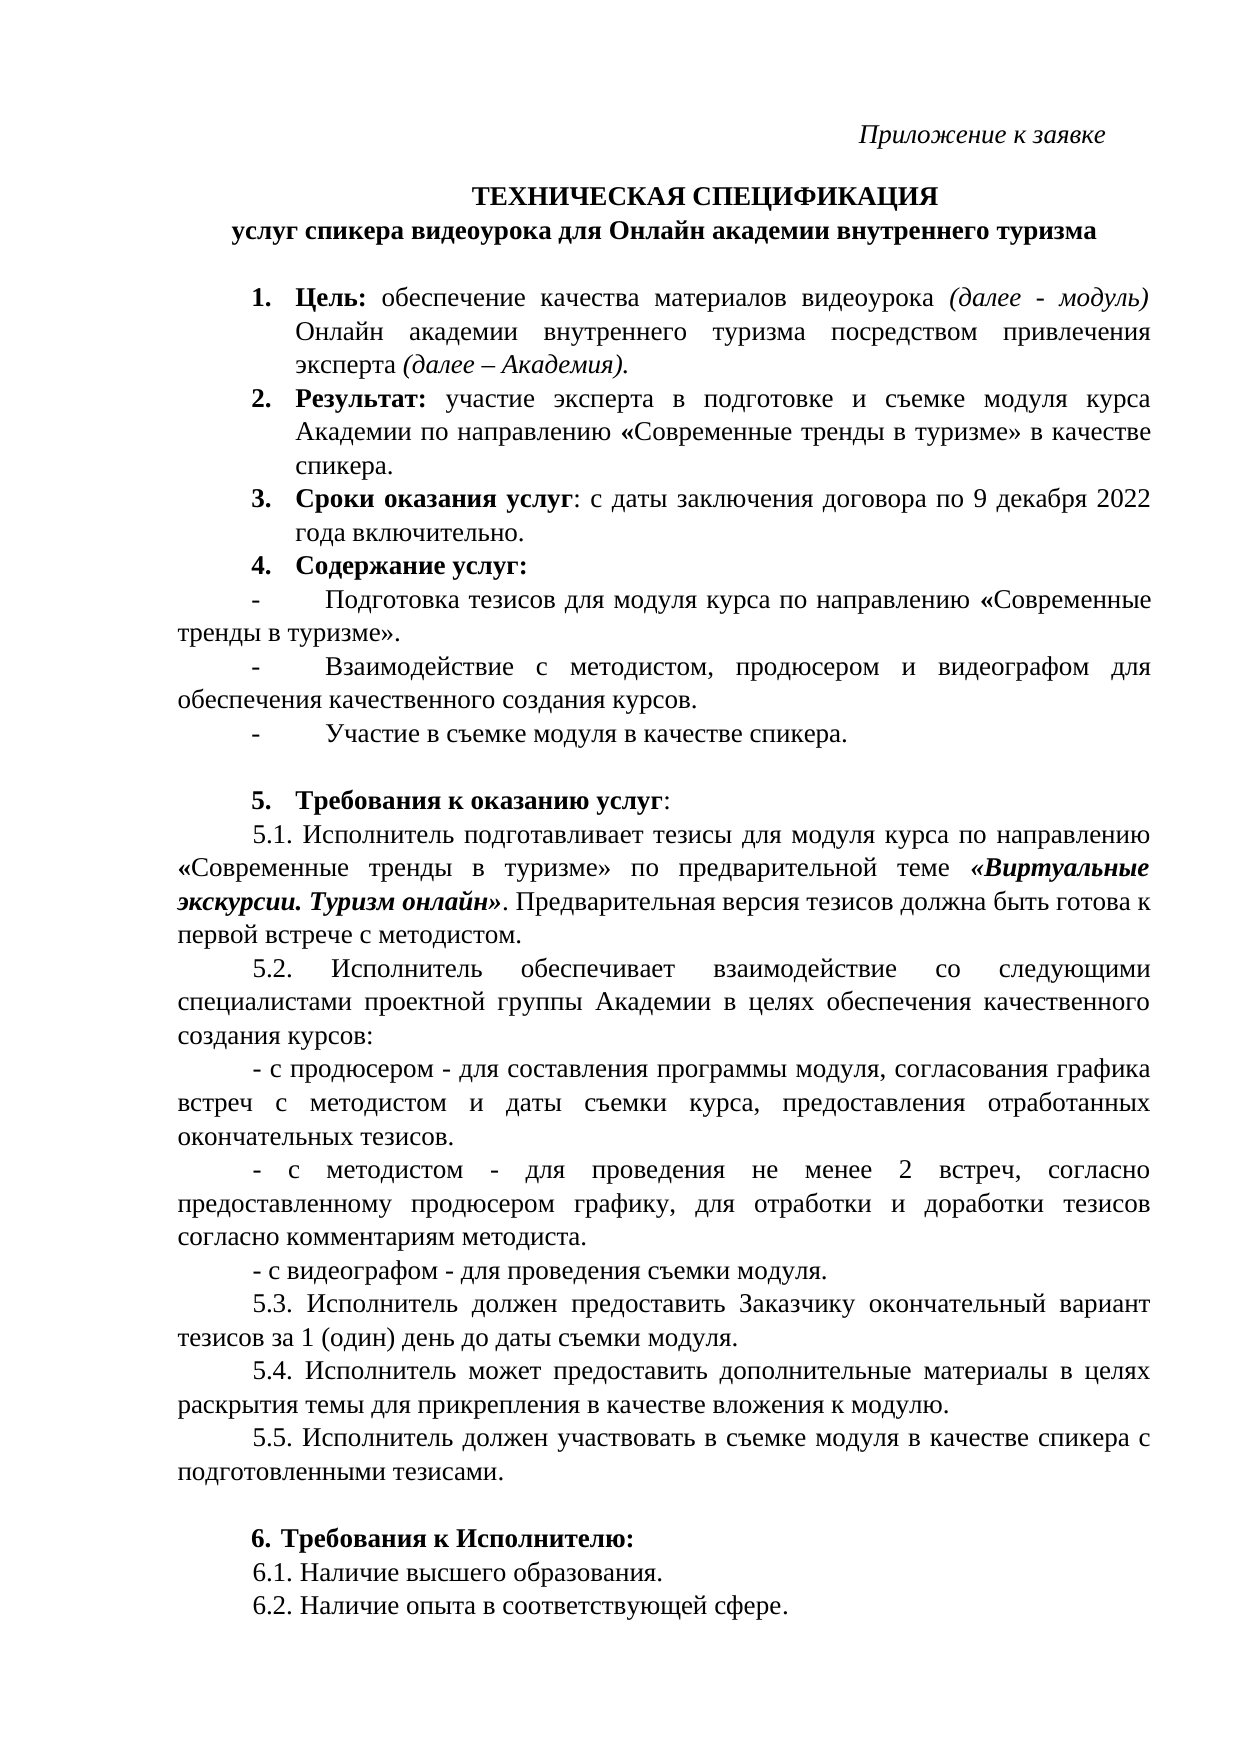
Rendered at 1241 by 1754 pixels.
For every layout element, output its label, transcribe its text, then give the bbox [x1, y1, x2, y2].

text 5.2. Исполнитель обеспечивает взаимодействие со следующими специалистами проектной группы Академии в целях обеспечения качественного создания курсов: [177, 952, 1152, 1050]
list Взаимодействие с методистом, продюсером и видеографом для обеспечения качественного создания курсов. [177, 650, 1152, 715]
list Содержание услуг: [251, 549, 1152, 581]
text 6.2. Наличие опыта в соответствующей сфере. [252, 1589, 1152, 1620]
text ТЕХНИЧЕСКАЯ СПЕЦИФИКАЦИЯ [177, 180, 1152, 212]
list Требования к оказанию услуг: [251, 784, 1152, 815]
list Результат: участие эксперта в подготовке и съемке модуля курса Академии по направлению «Современные тренды в туризме» в качестве спикера. [251, 382, 1152, 480]
text 6.1. Наличие высшего образования. [252, 1556, 1152, 1587]
list Подготовка тезисов для модуля курса по направлению «Современные тренды в туризме». [177, 583, 1152, 648]
text - c продюсером - для составления программы модуля, согласования графика встреч с методистом и даты съемки курса, предоставления отработанных окончательных тезисов. [177, 1052, 1152, 1151]
list Требования к Исполнителю: [251, 1522, 1152, 1553]
text 5.4. Исполнитель может предоставить дополнительные материалы в целях раскрытия темы для прикрепления в качестве вложения к модулю. [177, 1354, 1152, 1419]
list Цель: обеспечение качества материалов видеоурока (далее - модуль) Онлайн академии внутреннего туризма посредством привлечения эксперта (далее – Академия). [251, 281, 1152, 379]
text 5.3. Исполнитель должен предоставить Заказчику окончательный вариант тезисов за 1 (один) день до даты съемки модуля. [177, 1287, 1152, 1352]
text 5.1. Исполнитель подготавливает тезисы для модуля курса по направлению «Современные тренды в туризме» по предварительной теме «Виртуальные экскурсии. Туризм онлайн». Предварительная версия тезисов должна быть готова к первой встрече с методистом. [177, 818, 1152, 949]
text 5.5. Исполнитель должен участвовать в съемке модуля в качестве спикера с подготовленными тезисами. [177, 1421, 1152, 1486]
text - c видеографом - для проведения съемки модуля. [177, 1254, 1152, 1285]
list Участие в съемке модуля в качестве спикера. [177, 717, 1152, 748]
list Сроки оказания услуг: с даты заключения договора по 9 декабря 2022 года включительно. [251, 482, 1152, 547]
text - c методистом - для проведения не менее 2 встреч, согласно предоставленному продюсером графику, для отработки и доработки тезисов согласно комментариям методиста. [177, 1153, 1152, 1251]
text Приложение к заявке [177, 118, 1152, 149]
text услуг спикера видеоурока для Онлайн академии внутреннего туризма [177, 214, 1152, 245]
